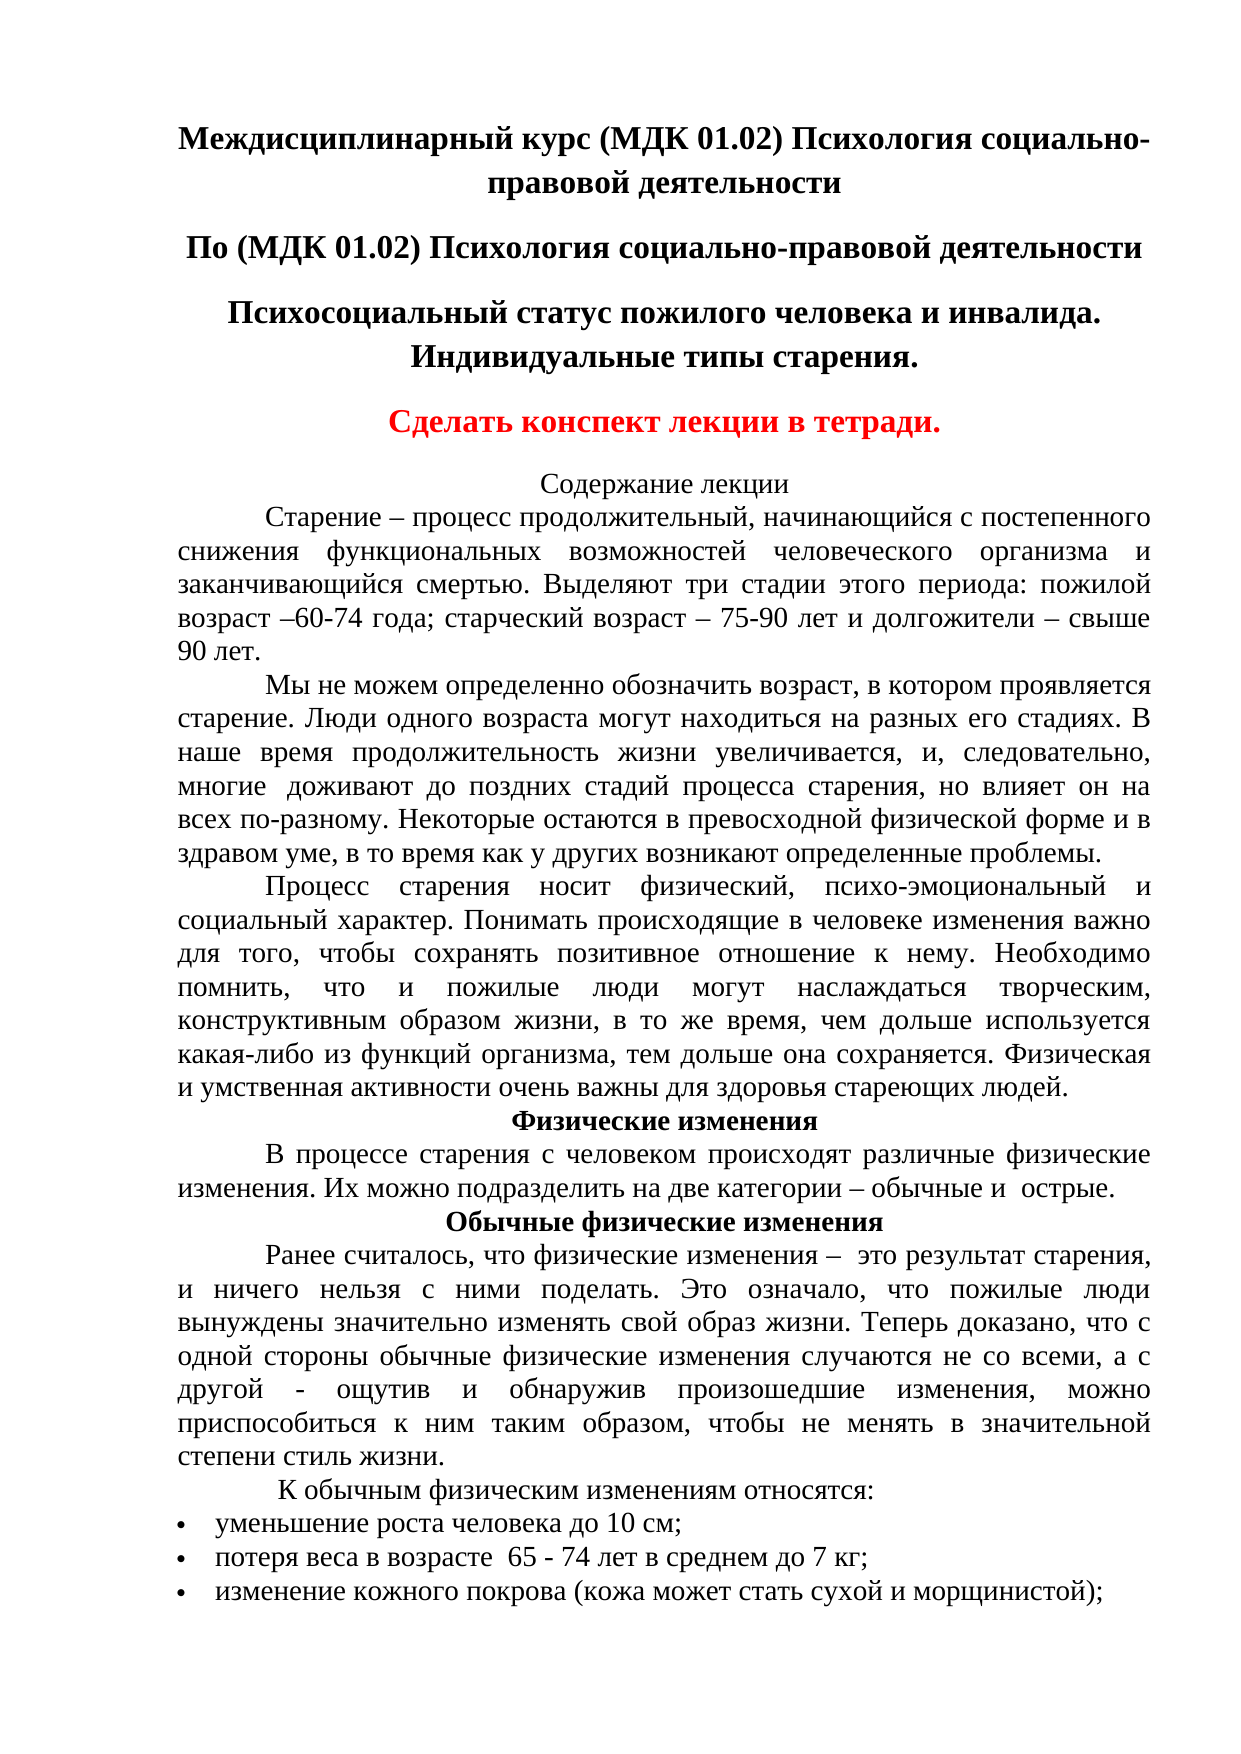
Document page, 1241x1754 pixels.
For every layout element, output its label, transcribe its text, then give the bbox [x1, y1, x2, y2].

text Обычные физические изменения [177, 1204, 1152, 1237]
text Сделать конспект лекции в тетради. [177, 401, 1152, 439]
text Мы не можем определенно обозначить возраст, в котором проявляется старение. Люди одного возраста могут находиться на разных его стадиях. В наше время продолжительность жизни увеличивается, и, следовательно, многие доживают до поздних стадий процесса старения, но влияет он на всех по-разному. Некоторые остаются в превосходной физической форме и в здравом уме, в то время как у других возникают определенные проблемы. [177, 667, 1152, 868]
list потеря веса в возрасте 65 - 74 лет в среднем до 7 кг; [177, 1539, 1152, 1573]
text Междисциплинарный курс (МДК 01.02) Психология социально-правовой деятельности [177, 118, 1152, 201]
text По (МДК 01.02) Психология социально-правовой деятельности [177, 227, 1152, 265]
text Содержание лекции [177, 466, 1152, 499]
text В процессе старения с человеком происходят различные физические изменения. Их можно подразделить на две категории – обычные и острые. [177, 1137, 1152, 1204]
text Ранее считалось, что физические изменения – это результат старения, и ничего нельзя с ними поделать. Это означало, что пожилые люди вынуждены значительно изменять свой образ жизни. Теперь доказано, что с одной стороны обычные физические изменения случаются не со всеми, а с другой - ощутив и обнаружив произошедшие изменения, можно приспособиться к ним таким образом, чтобы не менять в значительной степени стиль жизни. [177, 1237, 1152, 1472]
text Физические изменения [177, 1103, 1152, 1137]
text Процесс старения носит физический, психо-эмоциональный и социальный характер. Понимать происходящие в человеке изменения важно для того, чтобы сохранять позитивное отношение к нему. Необходимо помнить, что и пожилые люди могут наслаждаться творческим, конструктивным образом жизни, в то же время, чем дольше используется какая-либо из функций организма, тем дольше она сохраняется. Физическая и умственная активности очень важны для здоровья стареющих людей. [177, 868, 1152, 1103]
text К обычным физическим изменениям относятся: [177, 1472, 1152, 1506]
list изменение кожного покрова (кожа может стать сухой и морщинистой); [177, 1573, 1152, 1606]
text Психосоциальный статус пожилого человека и инвалида. Индивидуальные типы старения. [177, 292, 1152, 374]
text Старение – процесс продолжительный, начинающийся с постепенного снижения функциональных возможностей человеческого организма и заканчивающийся смертью. Выделяют три стадии этого периода: пожилой возраст –60-74 года; старческий возраст – 75-90 лет и долгожители – свыше 90 лет. [177, 499, 1152, 667]
list уменьшение роста человека до 10 см; [177, 1506, 1152, 1539]
